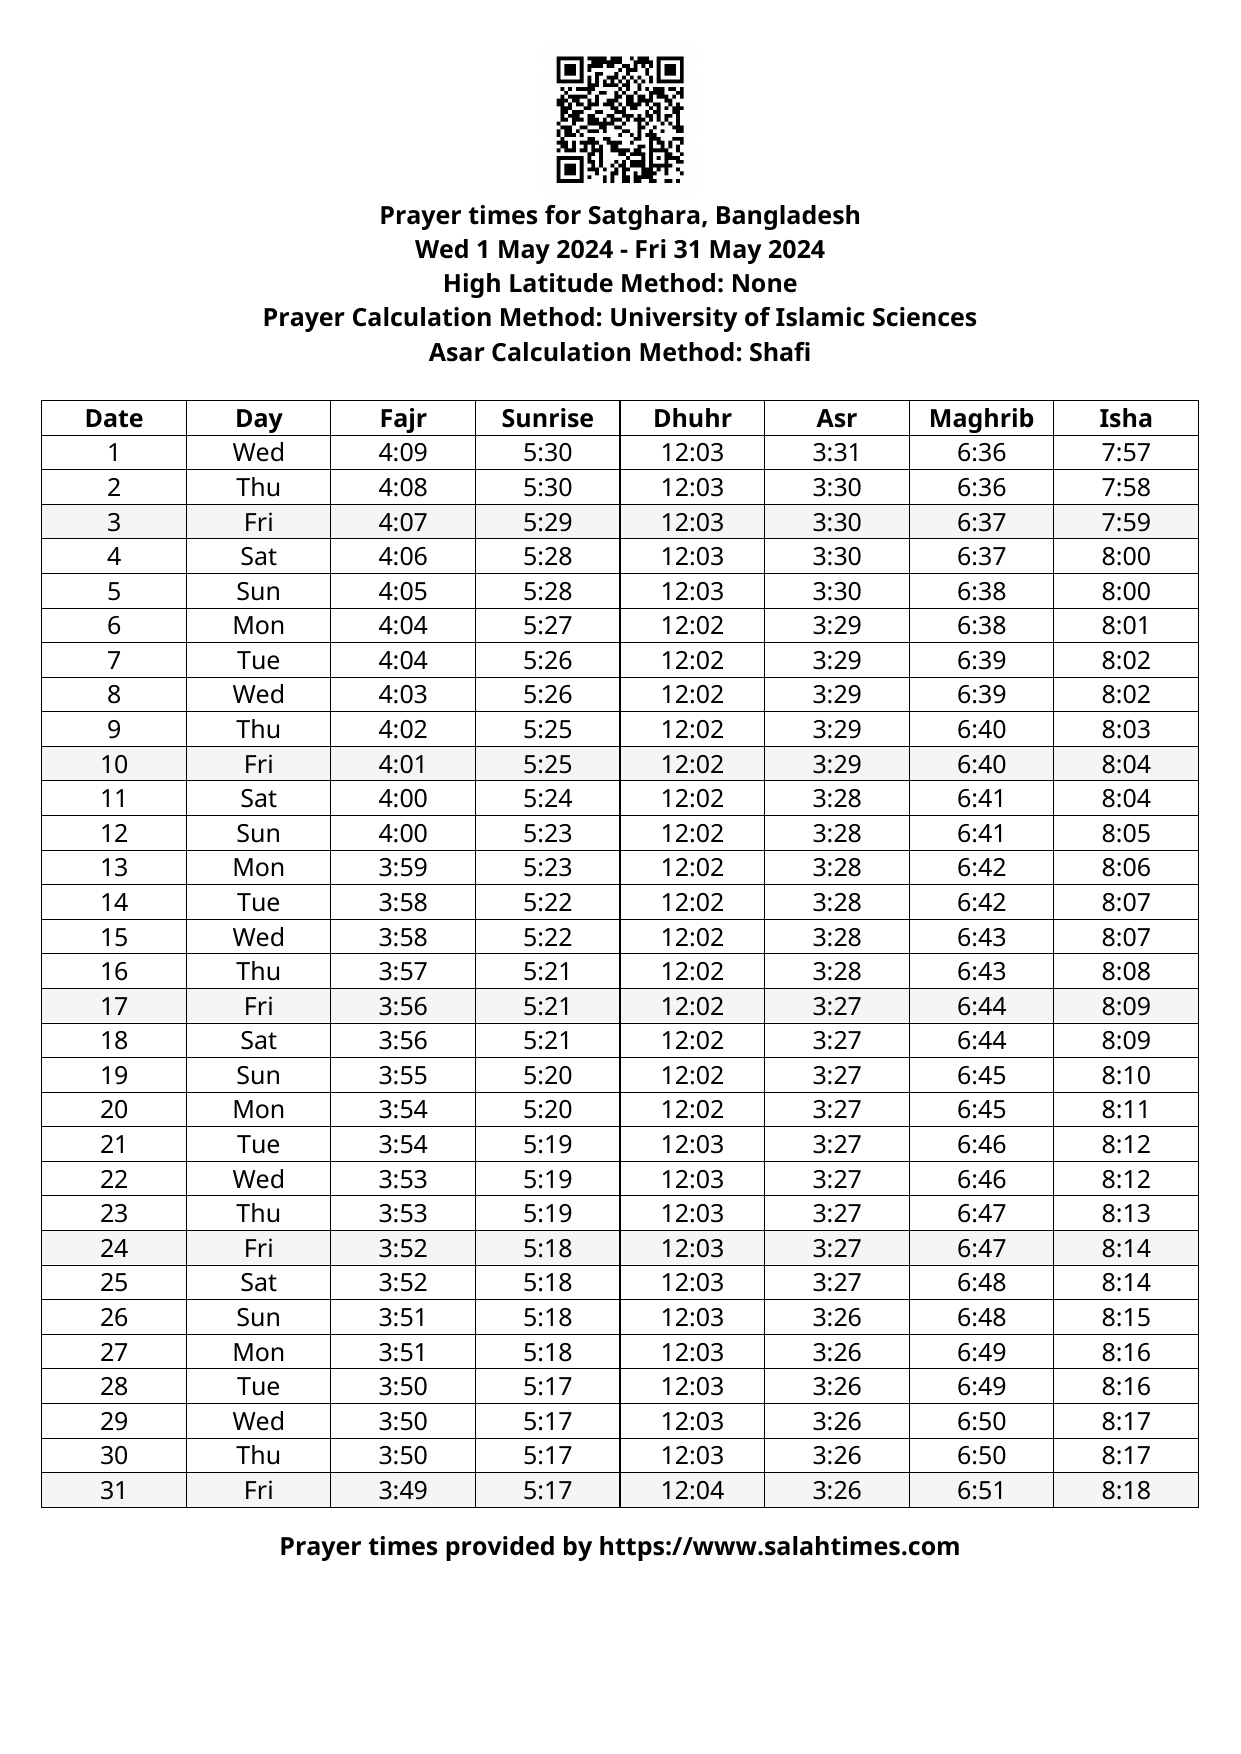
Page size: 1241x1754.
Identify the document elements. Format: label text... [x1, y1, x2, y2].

table_cell 5:21 [476, 989, 619, 1022]
table_cell 4:00 [331, 816, 475, 849]
table_cell 3:30 [765, 505, 909, 538]
table_cell 5:27 [476, 609, 619, 642]
table_header Sunrise [476, 401, 619, 434]
table_cell Sun [187, 1058, 330, 1092]
table_cell 5:19 [476, 1196, 619, 1230]
table_cell 3:27 [765, 1231, 909, 1264]
text High Latitude Method: None [42, 266, 1198, 300]
table_cell 5:29 [476, 505, 619, 538]
table_cell 4:09 [331, 436, 475, 469]
table_cell 5:18 [476, 1300, 619, 1334]
table_cell 3:58 [331, 920, 475, 953]
table_cell Tue [187, 643, 330, 677]
table_cell 8:04 [1054, 781, 1198, 815]
table_cell Tue [187, 1369, 330, 1403]
table_cell Mon [187, 609, 330, 642]
table_header Day [187, 401, 330, 434]
picture [542, 41, 699, 198]
table_cell 28 [42, 1369, 186, 1403]
table_cell 12:03 [621, 1369, 764, 1403]
table_cell Sat [187, 1024, 330, 1057]
table_cell 6:45 [910, 1058, 1053, 1092]
table_cell 12:02 [621, 1058, 764, 1092]
table_cell 8:12 [1054, 1162, 1198, 1195]
table_cell 5:23 [476, 816, 619, 849]
table_cell 12:03 [621, 1439, 764, 1472]
table_cell Thu [187, 1196, 330, 1230]
table_cell 12:02 [621, 851, 764, 884]
table_cell 3:57 [331, 954, 475, 988]
table_cell 23 [42, 1196, 186, 1230]
table_cell 3:26 [765, 1335, 909, 1368]
table_cell 6:39 [910, 643, 1053, 677]
table_cell 3:55 [331, 1058, 475, 1092]
table_cell 6:46 [910, 1127, 1053, 1161]
table_cell 12:02 [621, 643, 764, 677]
table_cell 6:43 [910, 954, 1053, 988]
table_cell Fri [187, 989, 330, 1022]
table_cell 4:02 [331, 712, 475, 746]
table_cell 4:07 [331, 505, 475, 538]
table_cell 5:17 [476, 1473, 619, 1507]
table_cell 3:28 [765, 851, 909, 884]
table_cell 3:30 [765, 470, 909, 504]
table_cell 5:18 [476, 1335, 619, 1368]
table_header Asr [765, 401, 909, 434]
table_cell 3:51 [331, 1300, 475, 1334]
table_cell 3:29 [765, 712, 909, 746]
table_cell 3:27 [765, 1093, 909, 1126]
table_cell 12:02 [621, 781, 764, 815]
table_cell 6:42 [910, 851, 1053, 884]
table_cell 27 [42, 1335, 186, 1368]
table_cell 8:18 [1054, 1473, 1198, 1507]
table_cell 5:17 [476, 1369, 619, 1403]
table_cell 4:01 [331, 747, 475, 780]
table_cell 6:38 [910, 609, 1053, 642]
table_cell 26 [42, 1300, 186, 1334]
table_cell 12:03 [621, 1300, 764, 1334]
table_cell 8:03 [1054, 712, 1198, 746]
table_cell 5:19 [476, 1162, 619, 1195]
table_cell 9 [42, 712, 186, 746]
table_cell Wed [187, 1404, 330, 1437]
table_cell 16 [42, 954, 186, 988]
table_cell 12:03 [621, 1404, 764, 1437]
table_header Dhuhr [621, 401, 764, 434]
table_cell 3:28 [765, 816, 909, 849]
table_cell 25 [42, 1266, 186, 1299]
table_cell 8:13 [1054, 1196, 1198, 1230]
text Prayer times for Satghara, Bangladesh [42, 198, 1198, 232]
table_cell 6:49 [910, 1335, 1053, 1368]
table_cell 8:16 [1054, 1369, 1198, 1403]
table_cell 6:36 [910, 470, 1053, 504]
table_cell 6:49 [910, 1369, 1053, 1403]
table_cell Wed [187, 1162, 330, 1195]
table_cell 8:08 [1054, 954, 1198, 988]
table_cell 5:23 [476, 851, 619, 884]
table_cell 3:53 [331, 1196, 475, 1230]
table_cell 3:26 [765, 1439, 909, 1472]
table_cell 6:50 [910, 1439, 1053, 1472]
table_cell Sun [187, 816, 330, 849]
table_cell 5:20 [476, 1058, 619, 1092]
table_cell 6 [42, 609, 186, 642]
table_cell Thu [187, 954, 330, 988]
table_cell 7:57 [1054, 436, 1198, 469]
table_cell 8:06 [1054, 851, 1198, 884]
table_cell 2 [42, 470, 186, 504]
table_cell 3:27 [765, 1058, 909, 1092]
table_cell 3:26 [765, 1473, 909, 1507]
table_cell 12:03 [621, 1231, 764, 1264]
table_cell Sun [187, 574, 330, 607]
table_cell Thu [187, 712, 330, 746]
table_cell Thu [187, 470, 330, 504]
table_cell 8:02 [1054, 643, 1198, 677]
table_cell 12:02 [621, 1093, 764, 1126]
table_cell 3:31 [765, 436, 909, 469]
table_cell 3:29 [765, 747, 909, 780]
text Asar Calculation Method: Shafi [42, 334, 1198, 368]
table_cell 5:26 [476, 643, 619, 677]
table_cell 12:02 [621, 989, 764, 1022]
table_cell 12:03 [621, 574, 764, 607]
table_cell 6:42 [910, 885, 1053, 919]
table_cell 3:28 [765, 781, 909, 815]
table_cell 6:40 [910, 747, 1053, 780]
table_cell Sun [187, 1300, 330, 1334]
table_cell 4:06 [331, 539, 475, 573]
table_cell Fri [187, 505, 330, 538]
table_cell 6:46 [910, 1162, 1053, 1195]
table_cell 3:27 [765, 1266, 909, 1299]
table_cell 3:26 [765, 1404, 909, 1437]
table_cell 8:09 [1054, 989, 1198, 1022]
table_cell 6:51 [910, 1473, 1053, 1507]
table_cell 12:03 [621, 1127, 764, 1161]
table_cell 8:01 [1054, 609, 1198, 642]
table_cell 6:47 [910, 1231, 1053, 1264]
table_cell 8:00 [1054, 574, 1198, 607]
table_cell 17 [42, 989, 186, 1022]
table_cell 7:59 [1054, 505, 1198, 538]
table_cell 12:02 [621, 885, 764, 919]
table_header Date [42, 401, 186, 434]
table_cell 30 [42, 1439, 186, 1472]
table_cell 4:00 [331, 781, 475, 815]
table_cell 8:04 [1054, 747, 1198, 780]
table_cell 31 [42, 1473, 186, 1507]
table_cell 3:26 [765, 1369, 909, 1403]
table_cell 1 [42, 436, 186, 469]
table_cell Fri [187, 747, 330, 780]
table_cell 8 [42, 678, 186, 711]
table_header Maghrib [910, 401, 1053, 434]
table_cell 12:03 [621, 505, 764, 538]
text Prayer times provided by https://www.salahtimes.com [42, 1528, 1198, 1563]
table_cell 8:17 [1054, 1404, 1198, 1437]
table_cell 12:02 [621, 954, 764, 988]
table_cell 3:52 [331, 1231, 475, 1264]
table_cell 5:25 [476, 747, 619, 780]
table_cell 6:41 [910, 781, 1053, 815]
table_cell 3:30 [765, 574, 909, 607]
table_cell 3:27 [765, 989, 909, 1022]
table_cell 5:20 [476, 1093, 619, 1126]
table_cell 3:27 [765, 1127, 909, 1161]
table_cell 5:28 [476, 574, 619, 607]
table_cell 8:14 [1054, 1231, 1198, 1264]
table_cell 12 [42, 816, 186, 849]
table_cell 7 [42, 643, 186, 677]
table_cell 12:03 [621, 436, 764, 469]
table_cell Wed [187, 920, 330, 953]
table_cell 29 [42, 1404, 186, 1437]
table_cell 6:48 [910, 1300, 1053, 1334]
table_cell 12:02 [621, 920, 764, 953]
table_cell 14 [42, 885, 186, 919]
table_cell Sat [187, 1266, 330, 1299]
table_cell 4:08 [331, 470, 475, 504]
table_cell 5:21 [476, 1024, 619, 1057]
table_cell 8:17 [1054, 1439, 1198, 1472]
table_cell 22 [42, 1162, 186, 1195]
table_cell 3:28 [765, 954, 909, 988]
table_cell 6:41 [910, 816, 1053, 849]
table_cell 4:03 [331, 678, 475, 711]
table_cell 3:56 [331, 989, 475, 1022]
table_cell 8:07 [1054, 920, 1198, 953]
table_cell Thu [187, 1439, 330, 1472]
table_cell 3:27 [765, 1024, 909, 1057]
table_cell 12:03 [621, 1266, 764, 1299]
table_cell 6:38 [910, 574, 1053, 607]
table_cell 3:29 [765, 643, 909, 677]
table_cell 5:17 [476, 1404, 619, 1437]
text Prayer Calculation Method: University of Islamic Sciences [42, 300, 1198, 334]
table_cell Tue [187, 885, 330, 919]
table_cell 3:50 [331, 1439, 475, 1472]
table_cell 8:07 [1054, 885, 1198, 919]
table_cell 5:18 [476, 1231, 619, 1264]
table_cell 6:50 [910, 1404, 1053, 1437]
table_cell 3:54 [331, 1093, 475, 1126]
table_cell 6:37 [910, 539, 1053, 573]
table_cell 12:02 [621, 609, 764, 642]
table_cell 8:02 [1054, 678, 1198, 711]
table_cell 18 [42, 1024, 186, 1057]
table_cell 8:00 [1054, 539, 1198, 573]
table_cell 3:50 [331, 1404, 475, 1437]
table_cell 5:19 [476, 1127, 619, 1161]
table_cell Mon [187, 851, 330, 884]
table_cell 24 [42, 1231, 186, 1264]
table_cell 8:11 [1054, 1093, 1198, 1126]
table_cell 3:49 [331, 1473, 475, 1507]
table_cell 13 [42, 851, 186, 884]
table_header Fajr [331, 401, 475, 434]
table_cell 8:16 [1054, 1335, 1198, 1368]
table_cell 3:50 [331, 1369, 475, 1403]
table_cell 4:04 [331, 609, 475, 642]
table_cell 3:28 [765, 885, 909, 919]
table_cell 5:28 [476, 539, 619, 573]
table_cell 3:29 [765, 609, 909, 642]
table_cell Wed [187, 436, 330, 469]
table_cell 3:59 [331, 851, 475, 884]
table_cell 10 [42, 747, 186, 780]
table_cell 5:24 [476, 781, 619, 815]
table_cell 5:18 [476, 1266, 619, 1299]
table_cell 12:03 [621, 1162, 764, 1195]
table_cell 6:40 [910, 712, 1053, 746]
table_cell 3:29 [765, 678, 909, 711]
table_cell 3:54 [331, 1127, 475, 1161]
table_cell 12:02 [621, 712, 764, 746]
table_cell 6:43 [910, 920, 1053, 953]
table_cell 5:17 [476, 1439, 619, 1472]
table_cell 3:28 [765, 920, 909, 953]
table_cell 8:10 [1054, 1058, 1198, 1092]
table_cell 3:26 [765, 1300, 909, 1334]
table_cell 4:05 [331, 574, 475, 607]
table_cell 5 [42, 574, 186, 607]
table_cell 12:03 [621, 1196, 764, 1230]
table_cell 12:02 [621, 1024, 764, 1057]
table_cell 6:37 [910, 505, 1053, 538]
table_cell 12:04 [621, 1473, 764, 1507]
table_cell 5:22 [476, 885, 619, 919]
table_cell 5:21 [476, 954, 619, 988]
table_cell 19 [42, 1058, 186, 1092]
table_cell Sat [187, 539, 330, 573]
table_cell Tue [187, 1127, 330, 1161]
table_cell 6:44 [910, 989, 1053, 1022]
table_cell 3 [42, 505, 186, 538]
text Wed 1 May 2024 - Fri 31 May 2024 [42, 232, 1198, 266]
table_cell 5:25 [476, 712, 619, 746]
table_cell 12:03 [621, 470, 764, 504]
table_cell Fri [187, 1473, 330, 1507]
table_cell Mon [187, 1093, 330, 1126]
table_cell 11 [42, 781, 186, 815]
table_cell 7:58 [1054, 470, 1198, 504]
table_cell 3:53 [331, 1162, 475, 1195]
table_cell 12:02 [621, 747, 764, 780]
table_cell 3:30 [765, 539, 909, 573]
table_cell 12:03 [621, 539, 764, 573]
table_cell 12:02 [621, 678, 764, 711]
table_cell 3:51 [331, 1335, 475, 1368]
table_cell 8:15 [1054, 1300, 1198, 1334]
table_cell 6:48 [910, 1266, 1053, 1299]
table_cell 5:26 [476, 678, 619, 711]
table_cell 3:27 [765, 1162, 909, 1195]
table_cell 6:36 [910, 436, 1053, 469]
table_cell 4 [42, 539, 186, 573]
table_cell Wed [187, 678, 330, 711]
table_cell 3:27 [765, 1196, 909, 1230]
table_cell 5:22 [476, 920, 619, 953]
table_cell 8:05 [1054, 816, 1198, 849]
table_cell 8:09 [1054, 1024, 1198, 1057]
table_cell 8:12 [1054, 1127, 1198, 1161]
table_cell 8:14 [1054, 1266, 1198, 1299]
table_cell 21 [42, 1127, 186, 1161]
table_cell 3:56 [331, 1024, 475, 1057]
table_cell 3:58 [331, 885, 475, 919]
table_cell 6:47 [910, 1196, 1053, 1230]
table_cell 5:30 [476, 470, 619, 504]
table_cell 12:03 [621, 1335, 764, 1368]
table_cell 4:04 [331, 643, 475, 677]
table_cell Mon [187, 1335, 330, 1368]
table_cell 20 [42, 1093, 186, 1126]
table_cell 6:44 [910, 1024, 1053, 1057]
table_cell Sat [187, 781, 330, 815]
table_cell 15 [42, 920, 186, 953]
table_cell Fri [187, 1231, 330, 1264]
table_cell 3:52 [331, 1266, 475, 1299]
table_header Isha [1054, 401, 1198, 434]
table_cell 6:45 [910, 1093, 1053, 1126]
table_cell 5:30 [476, 436, 619, 469]
table_cell 6:39 [910, 678, 1053, 711]
table_cell 12:02 [621, 816, 764, 849]
